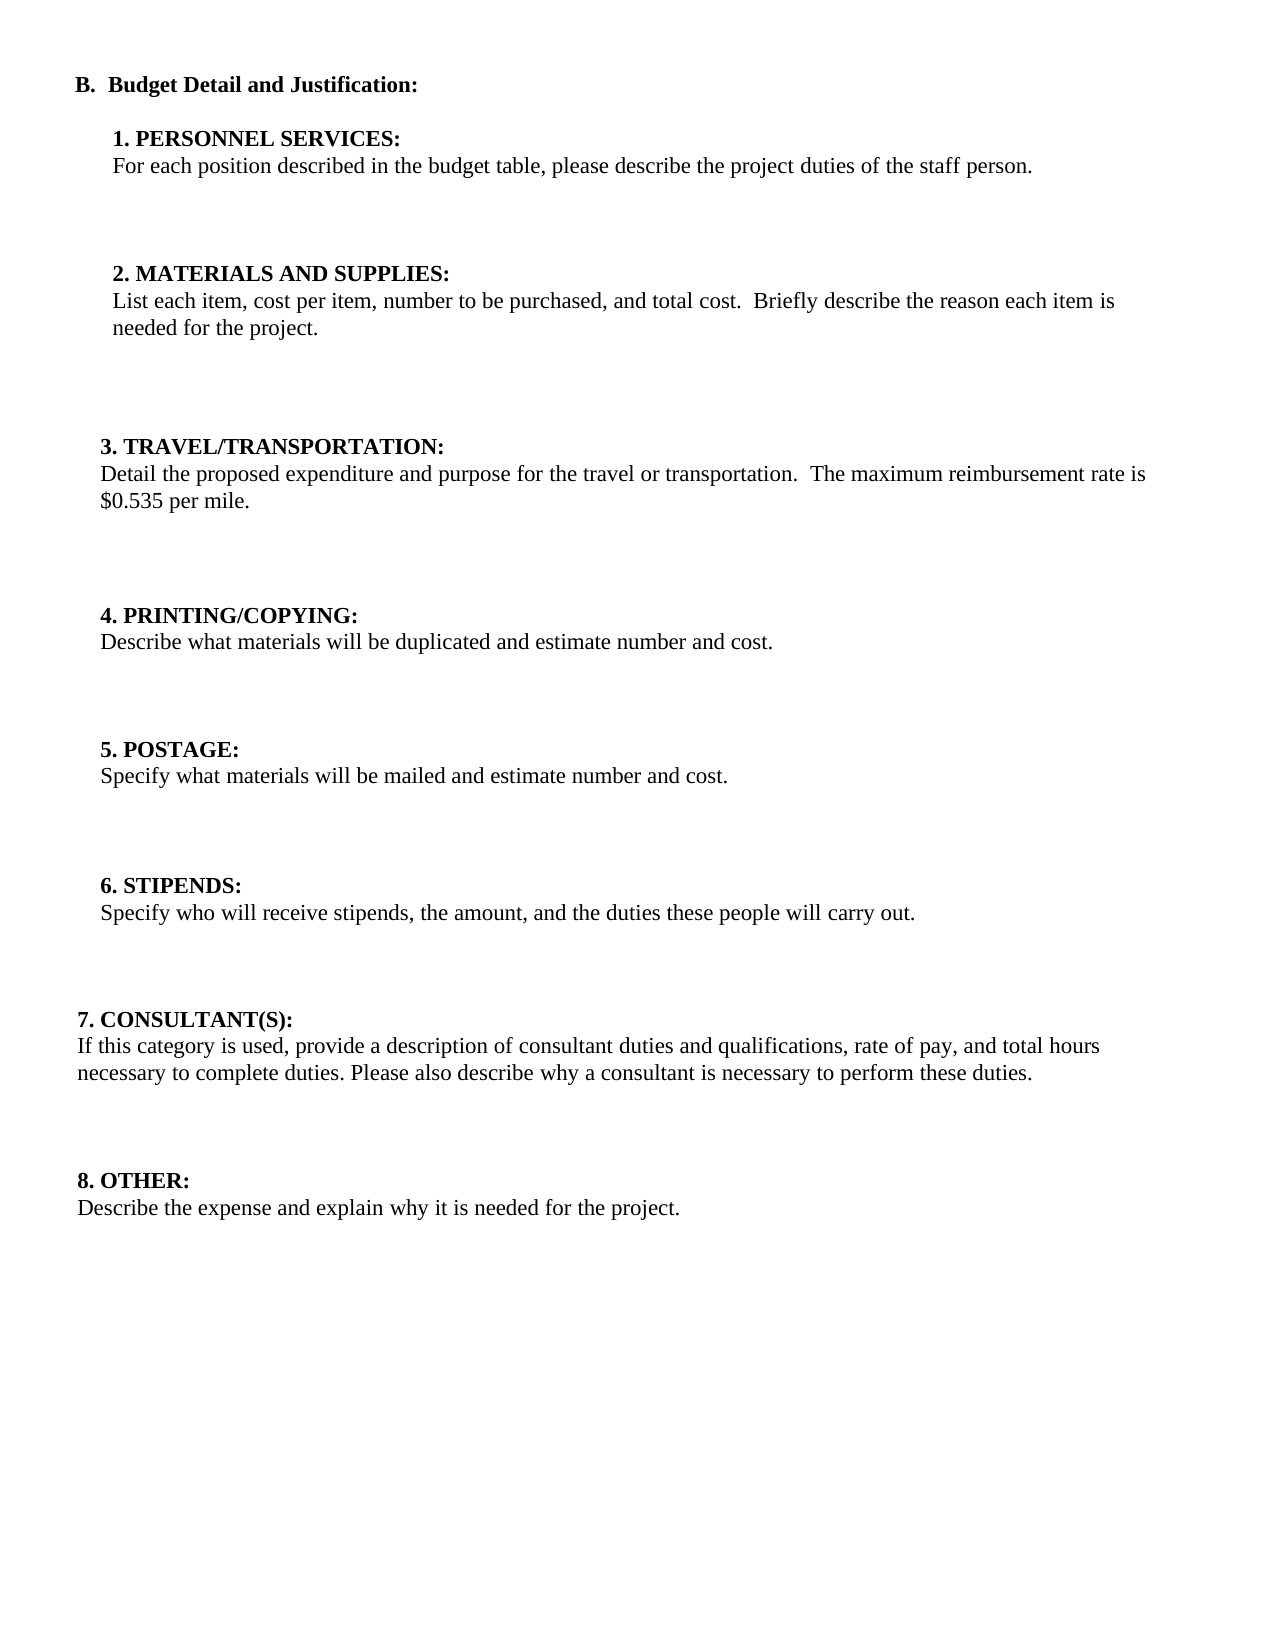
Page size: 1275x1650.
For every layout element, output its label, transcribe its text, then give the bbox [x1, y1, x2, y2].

text Describe what materials will be duplicated and estimate number and cost. [100, 628, 1189, 654]
list MATERIALS AND SUPPLIES: [112, 260, 1189, 287]
list POSTAGE: [100, 736, 1189, 762]
list PERSONNEL SERVICES: [112, 125, 1189, 152]
list TRAVEL/TRANSPORTATION: [100, 433, 1189, 460]
list OTHER: [77, 1167, 1189, 1194]
list Budget Detail and Justification: [75, 71, 1179, 97]
text Detail the proposed expenditure and purpose for the travel or transportation. The maximum reimbursement rate is $0.535 per mile. [100, 460, 1177, 513]
list PRINTING/COPYING: [100, 602, 1189, 628]
list CONSULTANT(S): [77, 1006, 1189, 1032]
list STIPENDS: [100, 872, 1189, 898]
text Describe the expense and explain why it is needed for the project. [77, 1194, 1189, 1220]
text List each item, cost per item, number to be purchased, and total cost. Briefly describe the reason each item is needed for the project. [112, 287, 1179, 340]
text If this category is used, provide a description of consultant duties and qualifications, rate of pay, and total hours necessary to complete duties. Please also describe why a consultant is necessary to perform these duties. [77, 1032, 1189, 1086]
text Specify what materials will be mailed and estimate number and cost. [100, 762, 1189, 788]
text Specify who will receive stipends, the amount, and the duties these people will carry out. [100, 899, 1189, 925]
text For each position described in the budget table, please describe the project duties of the staff person. [112, 152, 1189, 178]
